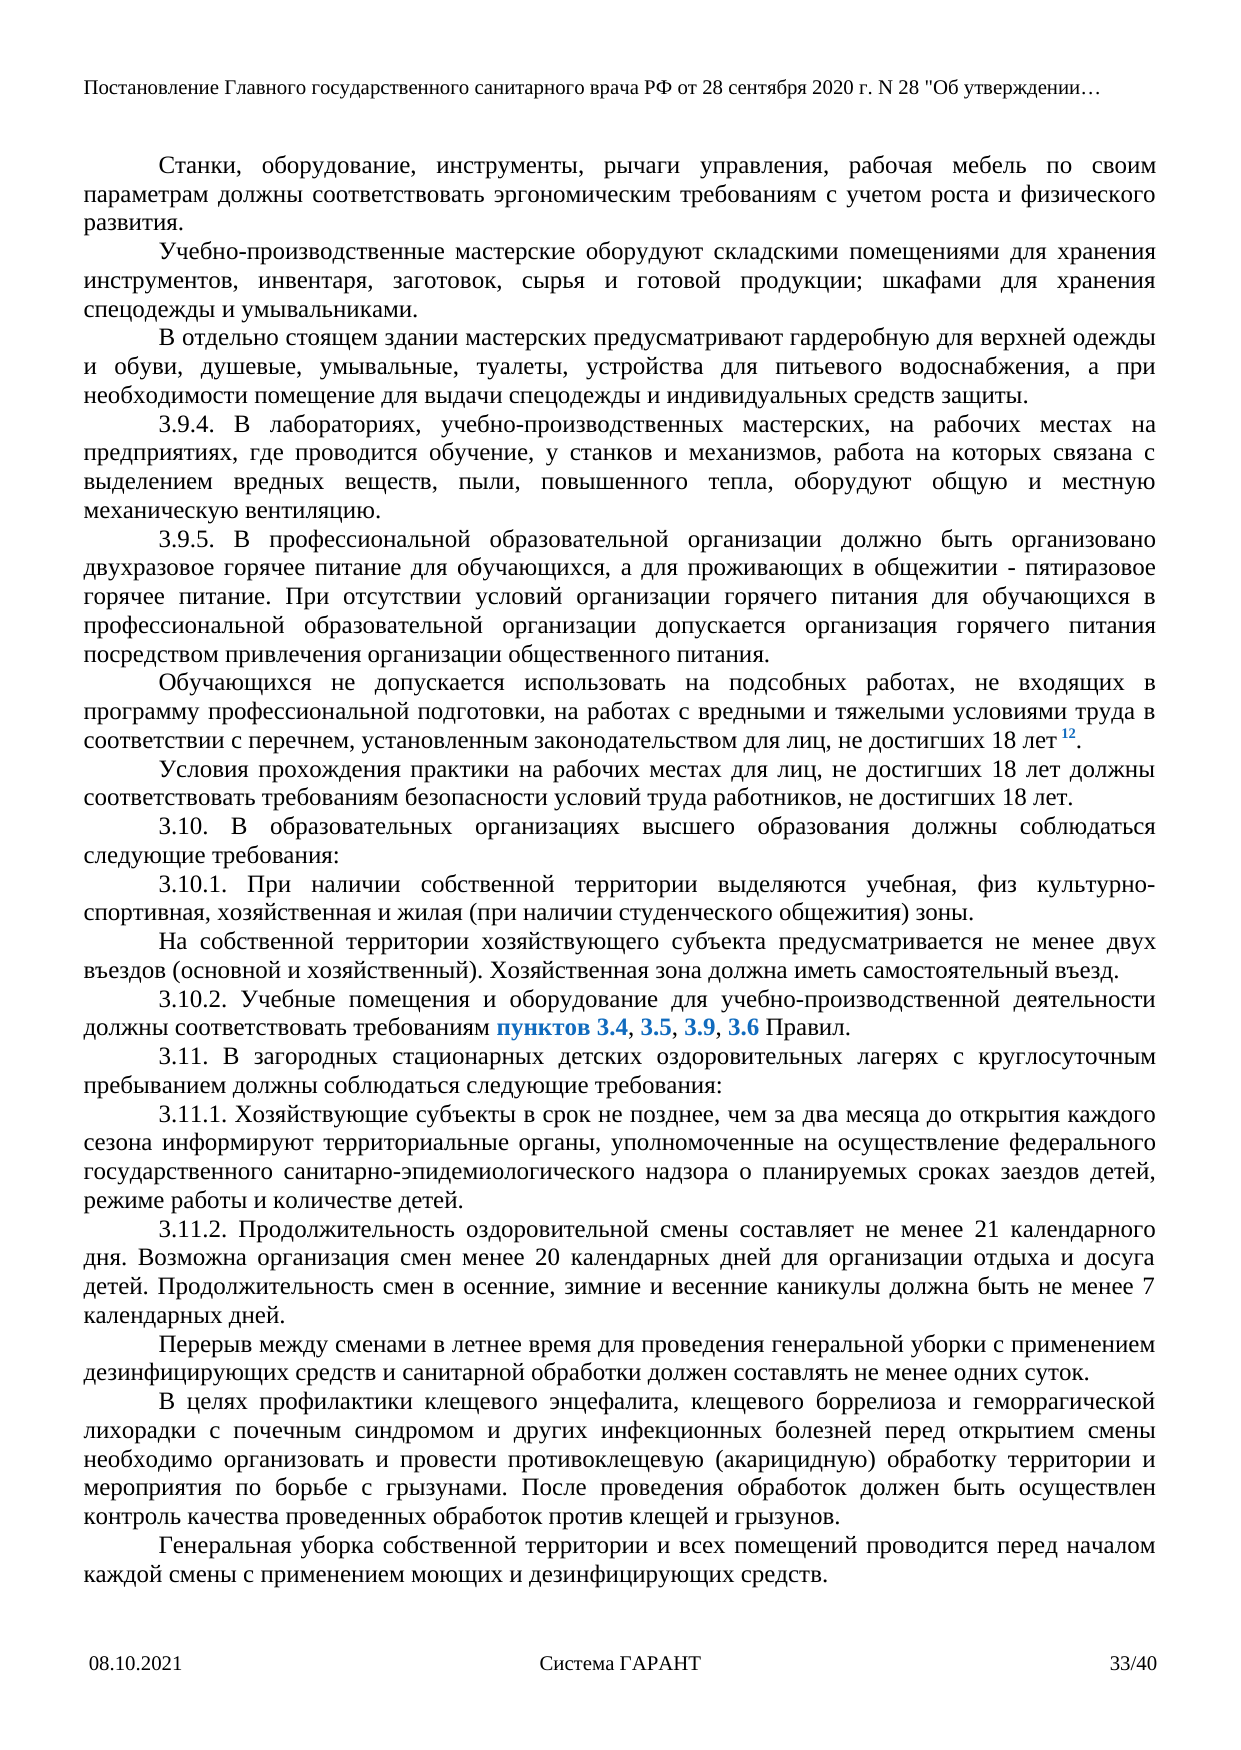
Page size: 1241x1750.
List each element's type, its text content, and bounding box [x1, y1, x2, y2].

text Учебно-производственные мастерские оборудуют складскими помещениями для хранения инструментов, инвентаря, заготовок, сырья и готовой продукции; шкафами для хранения спецодежды и умывальниками. [83, 236, 1157, 322]
text 3.9.5. В профессиональной образовательной организации должно быть организовано двухразовое горячее питание для обучающихся, а для проживающих в общежитии - пятиразовое горячее питание. При отсутствии условий организации горячего питания для обучающихся в профессиональной образовательной организации допускается организация горячего питания посредством привлечения организации общественного питания. [83, 524, 1157, 667]
text 3.11.2. Продолжительность оздоровительной смены составляет не менее 21 календарного дня. Возможна организация смен менее 20 календарных дней для организации отдыха и досуга детей. Продолжительность смен в осенние, зимние и весенние каникулы должна быть не менее 7 календарных дней. [83, 1214, 1157, 1329]
text В отдельно стоящем здании мастерских предусматривают гардеробную для верхней одежды и обуви, душевые, умывальные, туалеты, устройства для питьевого водоснабжения, а при необходимости помещение для выдачи спецодежды и индивидуальных средств защиты. [83, 322, 1157, 409]
text 3.11.1. Хозяйствующие субъекты в срок не позднее, чем за два месяца до открытия каждого сезона информируют территориальные органы, уполномоченные на осуществление федерального государственного санитарно-эпидемиологического надзора о планируемых сроках заездов детей, режиме работы и количестве детей. [83, 1099, 1157, 1214]
text 3.10.1. При наличии собственной территории выделяются учебная, физ культурно-спортивная, хозяйственная и жилая (при наличии студенческого общежития) зоны. [83, 869, 1157, 926]
text 3.10.2. Учебные помещения и оборудование для учебно-производственной деятельности должны соответствовать требованиям пунктов 3.4, 3.5, 3.9, 3.6 Правил. [83, 984, 1157, 1041]
text 3.9.4. В лабораториях, учебно-производственных мастерских, на рабочих местах на предприятиях, где проводится обучение, у станков и механизмов, работа на которых связана с выделением вредных веществ, пыли, повышенного тепла, оборудуют общую и местную механическую вентиляцию. [83, 409, 1157, 524]
text Обучающихся не допускается использовать на подсобных работах, не входящих в программу профессиональной подготовки, на работах с вредными и тяжелыми условиями труда в соответствии с перечнем, установленным законодательством для лиц, не достигших 18 лет 12. [83, 667, 1157, 754]
text Генеральная уборка собственной территории и всех помещений проводится перед началом каждой смены с применением моющих и дезинфицирующих средств. [83, 1530, 1157, 1587]
text 3.10. В образовательных организациях высшего образования должны соблюдаться следующие требования: [83, 811, 1157, 869]
text На собственной территории хозяйствующего субъекта предусматривается не менее двух въездов (основной и хозяйственный). Хозяйственная зона должна иметь самостоятельный въезд. [83, 926, 1157, 984]
text Станки, оборудование, инструменты, рычаги управления, рабочая мебель по своим параметрам должны соответствовать эргономическим требованиям с учетом роста и физического развития. [83, 150, 1157, 236]
text Условия прохождения практики на рабочих местах для лиц, не достигших 18 лет должны соответствовать требованиям безопасности условий труда работников, не достигших 18 лет. [83, 754, 1157, 811]
text Перерыв между сменами в летнее время для проведения генеральной уборки с применением дезинфицирующих средств и санитарной обработки должен составлять не менее одних суток. [83, 1329, 1157, 1386]
text В целях профилактики клещевого энцефалита, клещевого боррелиоза и геморрагической лихорадки с почечным синдромом и других инфекционных болезней перед открытием смены необходимо организовать и провести противоклещевую (акарицидную) обработку территории и мероприятия по борьбе с грызунами. После проведения обработок должен быть осуществлен контроль качества проведенных обработок против клещей и грызунов. [83, 1386, 1157, 1530]
text 3.11. В загородных стационарных детских оздоровительных лагерях с круглосуточным пребыванием должны соблюдаться следующие требования: [83, 1041, 1157, 1099]
